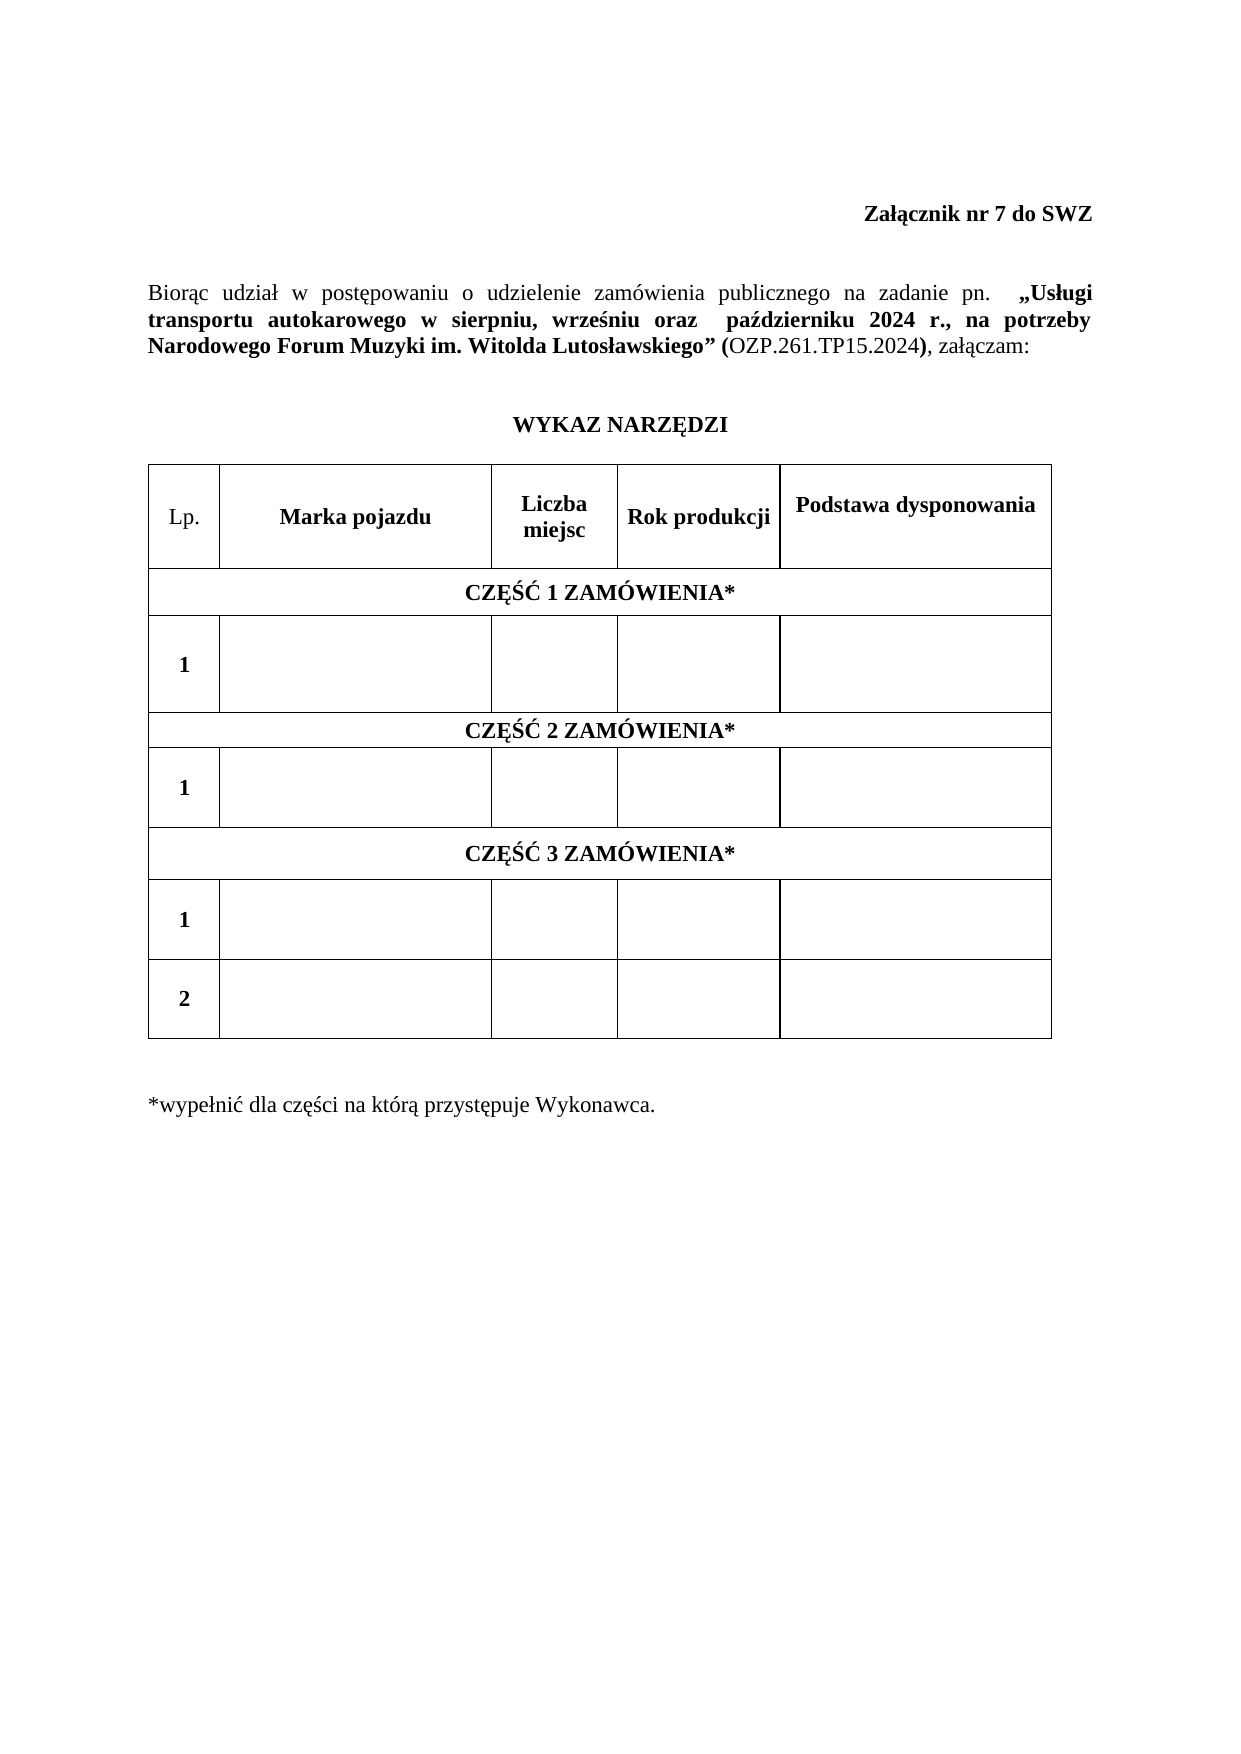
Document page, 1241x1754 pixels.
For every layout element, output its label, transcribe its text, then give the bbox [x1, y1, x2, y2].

table_cell 1 [149, 616, 219, 712]
table_header Rok produkcji [618, 465, 779, 568]
table_cell 1 [149, 748, 219, 827]
table_cell [220, 616, 491, 712]
table_cell 2 [149, 960, 219, 1038]
table_header Podstawa dysponowania [781, 465, 1051, 568]
text *wypełnić dla części na którą przystępuje Wykonawca. [148, 1092, 1093, 1118]
text Załącznik nr 7 do SWZ [738, 200, 1093, 227]
table_cell [781, 880, 1051, 958]
table_cell [781, 960, 1051, 1038]
table_header Liczba miejsc [492, 465, 617, 568]
table_header Marka pojazdu [220, 465, 491, 568]
table_header Lp. [149, 465, 219, 568]
table_cell [618, 616, 779, 712]
text Biorąc udział w postępowaniu o udzielenie zamówienia publicznego na zadanie pn. „Usługi transportu autokarowego w sierpniu, wrześniu oraz październiku 2024 r., na potrzeby Narodowego Forum Muzyki im. Witolda Lutosławskiego” (OZP.261.TP15.2024), załączam: [148, 279, 1093, 358]
table_cell [492, 960, 617, 1038]
table_cell [220, 960, 491, 1038]
table_cell [618, 960, 779, 1038]
table_cell [781, 616, 1051, 712]
table_cell [618, 880, 779, 958]
table_cell [492, 616, 617, 712]
table_cell CZĘŚĆ 1 ZAMÓWIENIA* [149, 569, 1051, 615]
table_cell [618, 748, 779, 827]
table_cell CZĘŚĆ 2 ZAMÓWIENIA* [149, 713, 1051, 747]
table_cell [492, 748, 617, 827]
table_cell [781, 748, 1051, 827]
table_cell CZĘŚĆ 3 ZAMÓWIENIA* [149, 828, 1051, 879]
table_cell [220, 880, 491, 958]
table_cell [220, 748, 491, 827]
table_cell [492, 880, 617, 958]
table_cell 1 [149, 880, 219, 958]
text WYKAZ NARZĘDZI [148, 411, 1093, 437]
